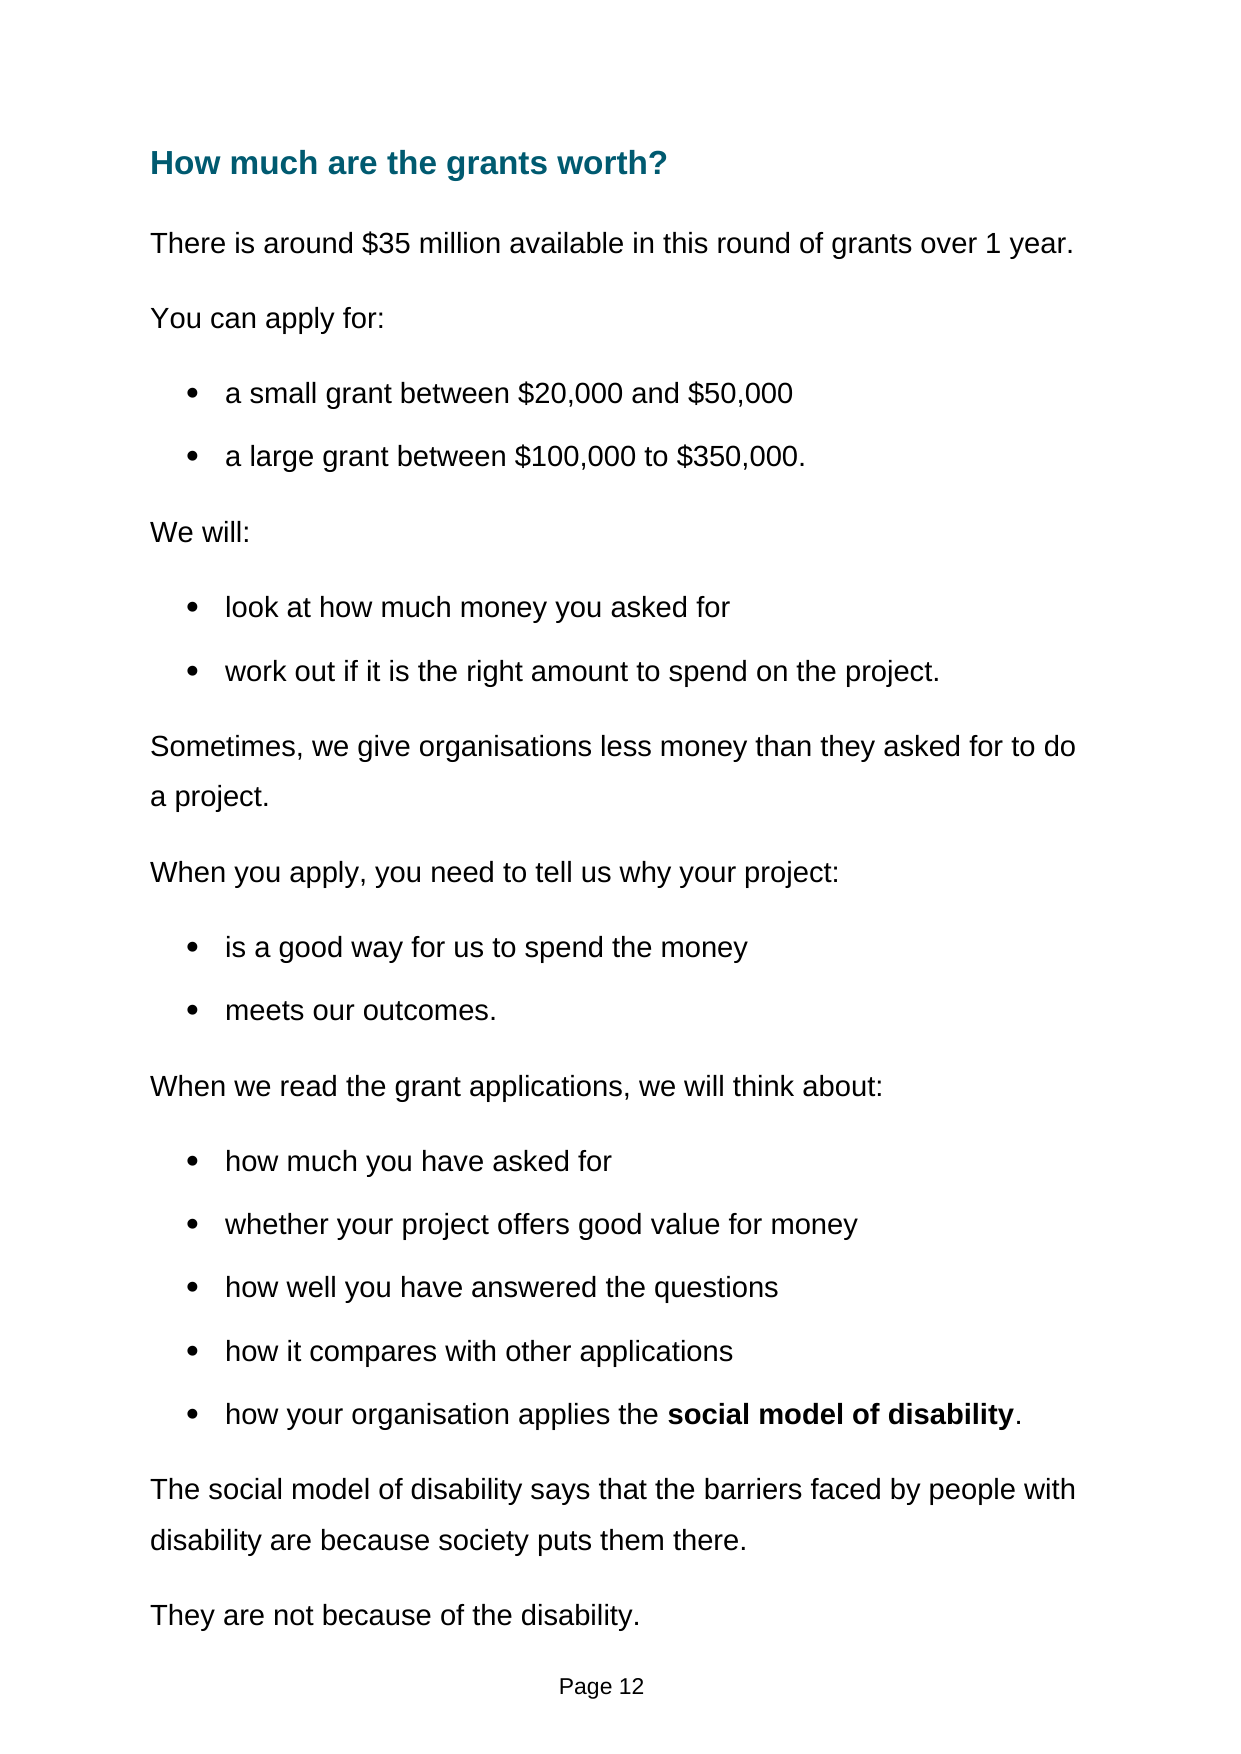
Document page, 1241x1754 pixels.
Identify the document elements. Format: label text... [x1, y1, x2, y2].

list meets our outcomes. [187, 993, 1090, 1027]
text We will: [150, 515, 1090, 549]
subtitle How much are the grants worth? [150, 143, 1090, 182]
list look at how much money you asked for [187, 590, 1090, 624]
text When you apply, you need to tell us why your project: [150, 855, 1090, 888]
text They are not because of the disability. [150, 1598, 1090, 1631]
list whether your project offers good value for money [187, 1207, 1090, 1241]
list how well you have answered the questions [187, 1270, 1090, 1304]
list how your organisation applies the social model of disability. [187, 1397, 1090, 1430]
text Sometimes, we give organisations less money than they asked for to do a project. [150, 729, 1090, 813]
text When we read the grant applications, we will think about: [150, 1069, 1090, 1102]
text The social model of disability says that the barriers faced by people with disability are because society puts them there. [150, 1472, 1090, 1556]
text There is around $35 million available in this round of grants over 1 year. [150, 226, 1090, 259]
list a large grant between $100,000 to $350,000. [187, 439, 1090, 473]
list is a good way for us to spend the money [187, 930, 1090, 964]
list work out if it is the right amount to spend on the project. [187, 653, 1090, 687]
list a small grant between $20,000 and $50,000 [187, 376, 1090, 410]
list how it compares with other applications [187, 1333, 1090, 1367]
list how much you have asked for [187, 1144, 1090, 1178]
text You can apply for: [150, 301, 1090, 334]
